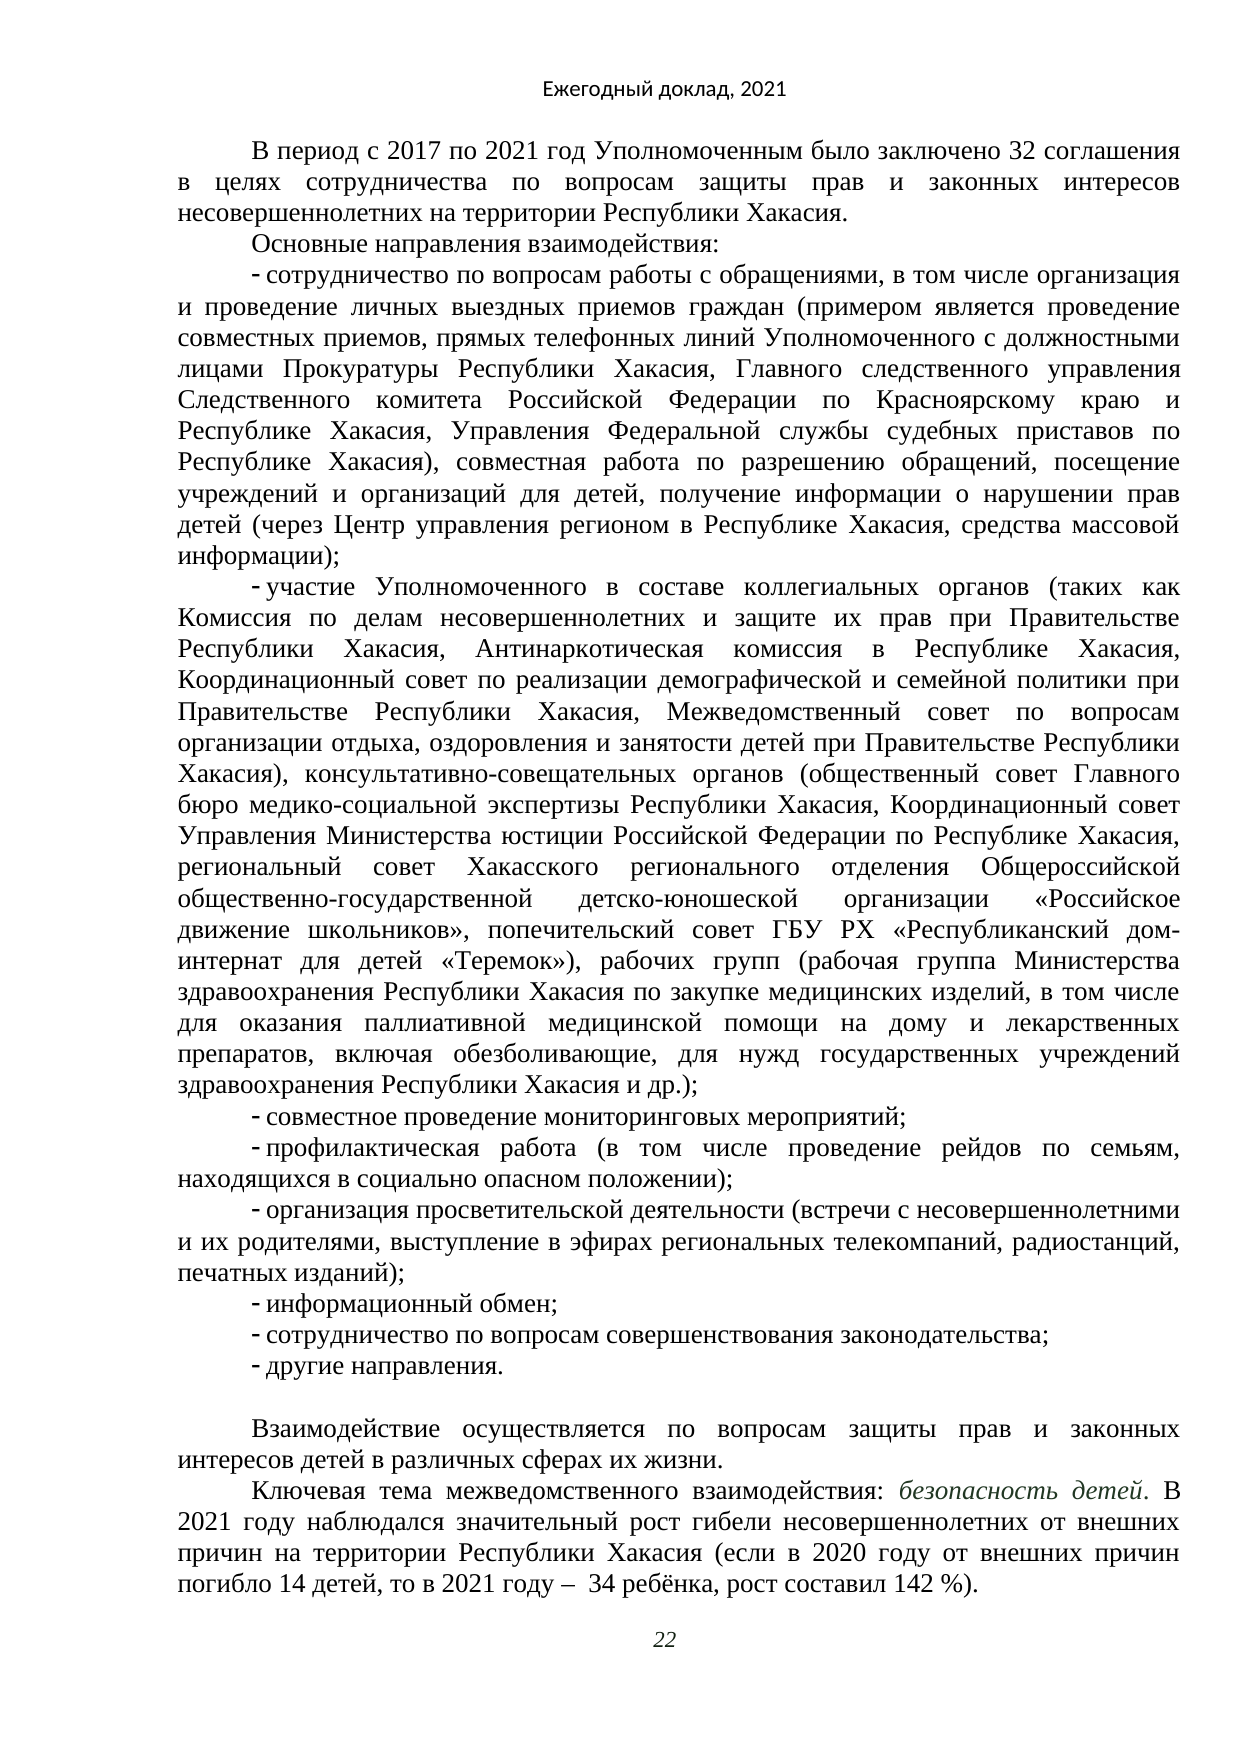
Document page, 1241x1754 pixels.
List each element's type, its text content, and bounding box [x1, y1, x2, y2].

list профилактическая работа (в том числе проведение рейдов по семьям, находящихся в социально опасном положении); [177, 1131, 1181, 1193]
list другие направления. [177, 1349, 1181, 1381]
list совместное проведение мониторинговых мероприятий; [177, 1100, 1181, 1131]
list организация просветительской деятельности (встречи с несовершеннолетними и их родителями, выступление в эфирах региональных телекомпаний, радиостанций, печатных изданий); [177, 1193, 1181, 1287]
list сотрудничество по вопросам работы с обращениями, в том числе организация и проведение личных выездных приемов граждан (примером является проведение совместных приемов, прямых телефонных линий Уполномоченного с должностными лицами Прокуратуры Республики Хакасия, Главного следственного управления Следственного комитета Российской Федерации по Красноярскому краю и Республике Хакасия, Управления Федеральной службы судебных приставов по Республике Хакасия), совместная работа по разрешению обращений, посещение учреждений и организаций для детей, получение информации о нарушении прав детей (через Центр управления регионом в Республике Хакасия, средства массовой информации); [177, 258, 1181, 570]
text В период с 2017 по 2021 год Уполномоченным было заключено 32 соглашения в целях сотрудничества по вопросам защиты прав и законных интересов несовершеннолетних на территории Республики Хакасия. [177, 134, 1181, 227]
text Основные направления взаимодействия: [177, 227, 1181, 258]
text Ключевая тема межведомственного взаимодействия: безопасность детей. В 2021 году наблюдался значительный рост гибели несовершеннолетних от внешних причин на территории Республики Хакасия (если в 2020 году от внешних причин погибло 14 детей, то в 2021 году – 34 ребёнка, рост составил 142 %). [177, 1474, 1181, 1599]
list сотрудничество по вопросам совершенствования законодательства; [177, 1318, 1181, 1349]
text Взаимодействие осуществляется по вопросам защиты прав и законных интересов детей в различных сферах их жизни. [177, 1412, 1181, 1474]
list информационный обмен; [177, 1287, 1181, 1318]
list участие Уполномоченного в составе коллегиальных органов (таких как Комиссия по делам несовершеннолетних и защите их прав при Правительстве Республики Хакасия, Антинаркотическая комиссия в Республике Хакасия, Координационный совет по реализации демографической и семейной политики при Правительстве Республики Хакасия, Межведомственный совет по вопросам организации отдыха, оздоровления и занятости детей при Правительстве Республики Хакасия), консультативно-совещательных органов (общественный совет Главного бюро медико-социальной экспертизы Республики Хакасия, Координационный совет Управления Министерства юстиции Российской Федерации по Республике Хакасия, региональный совет Хакасского регионального отделения Общероссийской общественно-государственной детско-юношеской организации «Российское движение школьников», попечительский совет ГБУ РХ «Республиканский дом-интернат для детей «Теремок»), рабочих групп (рабочая группа Министерства здравоохранения Республики Хакасия по закупке медицинских изделий, в том числе для оказания паллиативной медицинской помощи на дому и лекарственных препаратов, включая обезболивающие, для нужд государственных учреждений здравоохранения Республики Хакасия и др.); [177, 570, 1181, 1100]
